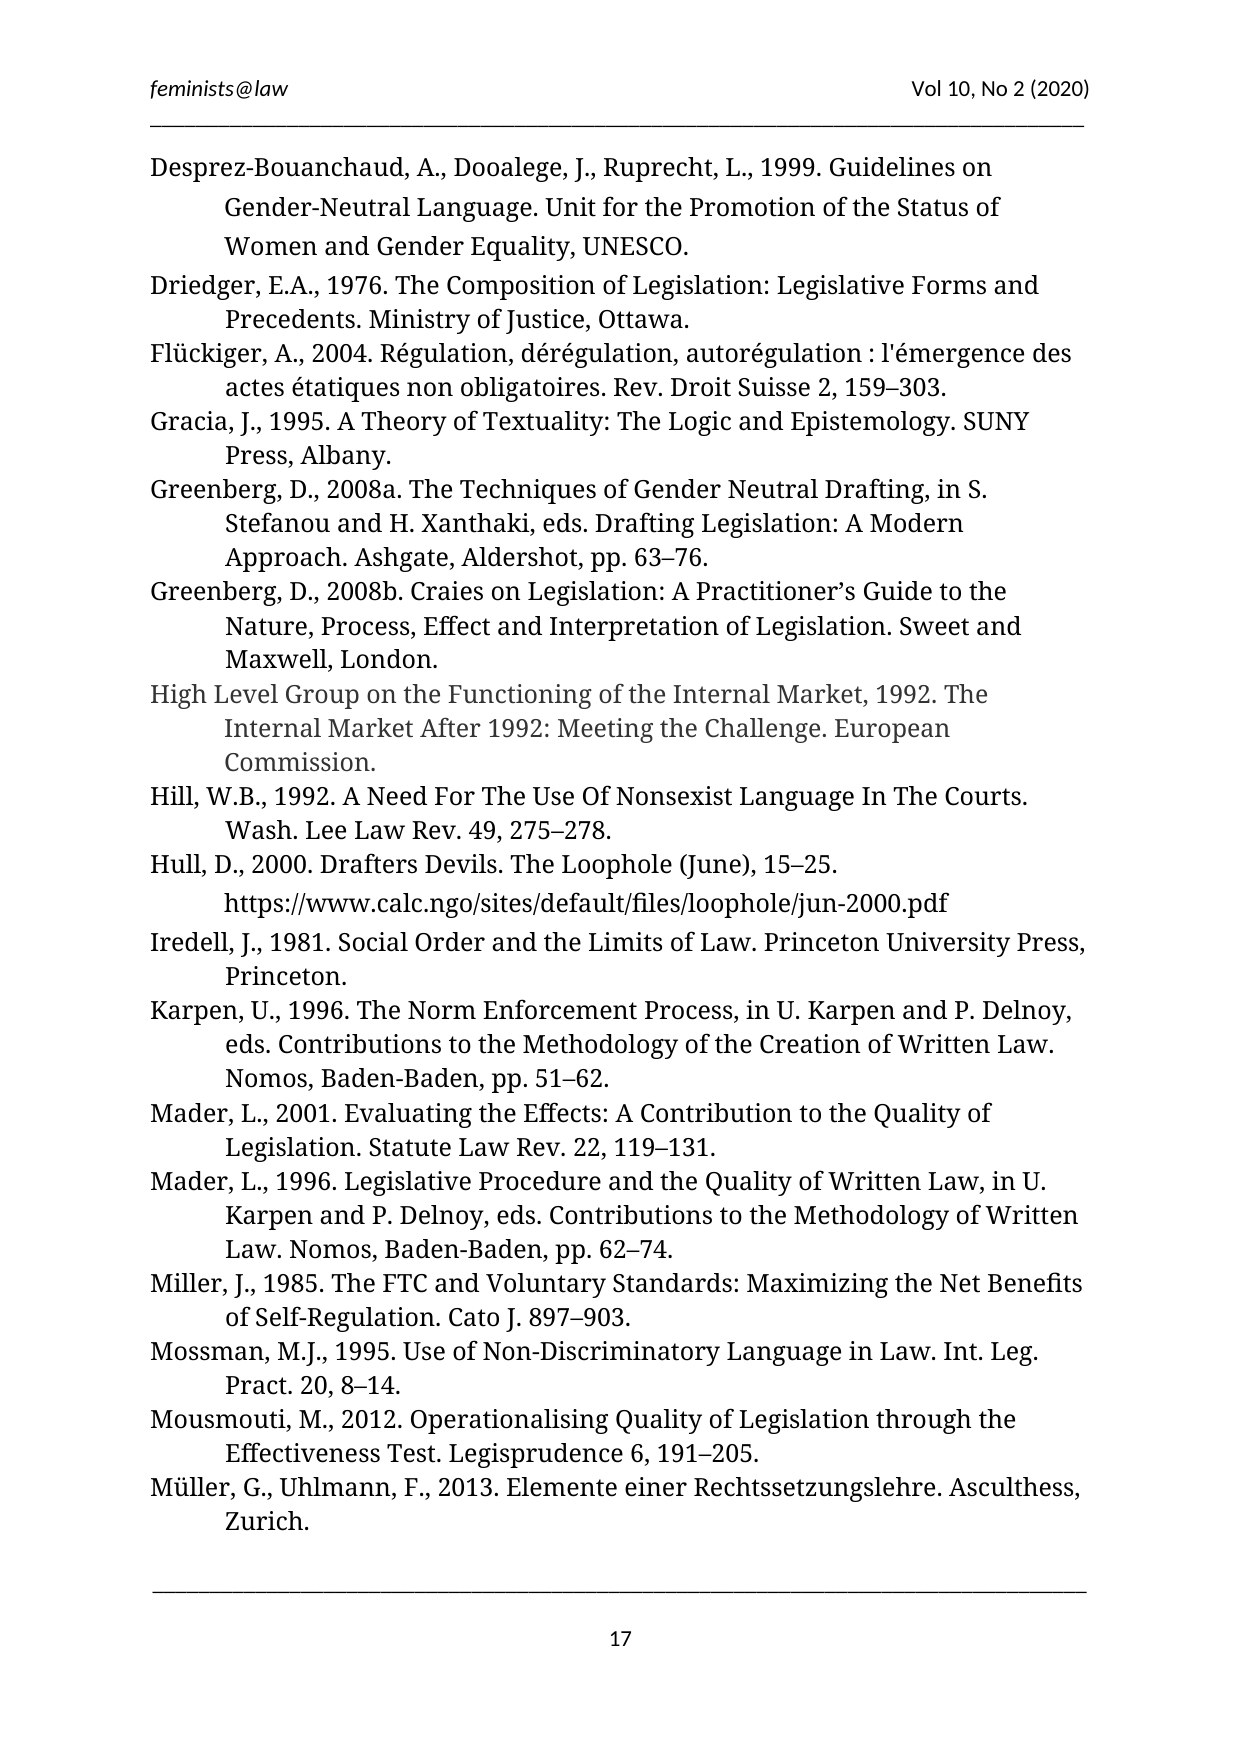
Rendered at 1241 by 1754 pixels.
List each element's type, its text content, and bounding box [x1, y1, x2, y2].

text Gracia, J., 1995. A Theory of Textuality: The Logic and Epistemology. SUNY Press, Albany. [150, 404, 1090, 472]
text Hill, W.B., 1992. A Need For The Use Of Nonsexist Language In The Courts. Wash. Lee Law Rev. 49, 275–278. [150, 778, 1090, 847]
text Müller, G., Uhlmann, F., 2013. Elemente einer Rechtssetzungslehre. Asculthess, Zurich. [150, 1470, 1090, 1538]
text Desprez-Bouanchaud, A., Dooalege, J., Ruprecht, L., 1999. Guidelines on Gender-Neutral Language. Unit for the Promotion of the Status of Women and Gender Equality, UNESCO. [150, 150, 1090, 262]
text Karpen, U., 1996. The Norm Enforcement Process, in U. Karpen and P. Delnoy, eds. Contributions to the Methodology of the Creation of Written Law. Nomos, Baden-Baden, pp. 51–62. [150, 993, 1090, 1095]
text Mossman, M.J., 1995. Use of Non-Discriminatory Language in Law. Int. Leg. Pract. 20, 8–14. [150, 1334, 1090, 1402]
text Iredell, J., 1981. Social Order and the Limits of Law. Princeton University Press, Princeton. [150, 925, 1090, 993]
text Mousmouti, M., 2012. Operationalising Quality of Legislation through the Effectiveness Test. Legisprudence 6, 191–205. [150, 1402, 1090, 1470]
text Flückiger, A., 2004. Régulation, dérégulation, autorégulation : l'émergence des actes étatiques non obligatoires. Rev. Droit Suisse 2, 159–303. [150, 336, 1090, 404]
text Hull, D., 2000. Drafters Devils. The Loophole (June), 15–25. https://www.calc.ngo/sites/default/files/loophole/jun-2000.pdf [150, 847, 1090, 920]
text Driedger, E.A., 1976. The Composition of Legislation: Legislative Forms and Precedents. Ministry of Justice, Ottawa. [150, 267, 1090, 336]
text Mader, L., 1996. Legislative Procedure and the Quality of Written Law, in U. Karpen and P. Delnoy, eds. Contributions to the Methodology of Written Law. Nomos, Baden-Baden, pp. 62–74. [150, 1163, 1090, 1266]
text Greenberg, D., 2008a. The Techniques of Gender Neutral Drafting, in S. Stefanou and H. Xanthaki, eds. Drafting Legislation: A Modern Approach. Ashgate, Aldershot, pp. 63–76. [150, 472, 1090, 574]
text Greenberg, D., 2008b. Craies on Legislation: A Practitioner’s Guide to the Nature, Process, Effect and Interpretation of Legislation. Sweet and Maxwell, London. [150, 574, 1090, 676]
text High Level Group on the Functioning of the Internal Market, 1992. The Internal Market After 1992: Meeting the Challenge. European Commission. [150, 676, 1090, 778]
text Mader, L., 2001. Evaluating the Effects: A Contribution to the Quality of Legislation. Statute Law Rev. 22, 119–131. [150, 1095, 1090, 1163]
text Miller, J., 1985. The FTC and Voluntary Standards: Maximizing the Net Benefits of Self-Regulation. Cato J. 897–903. [150, 1266, 1090, 1334]
